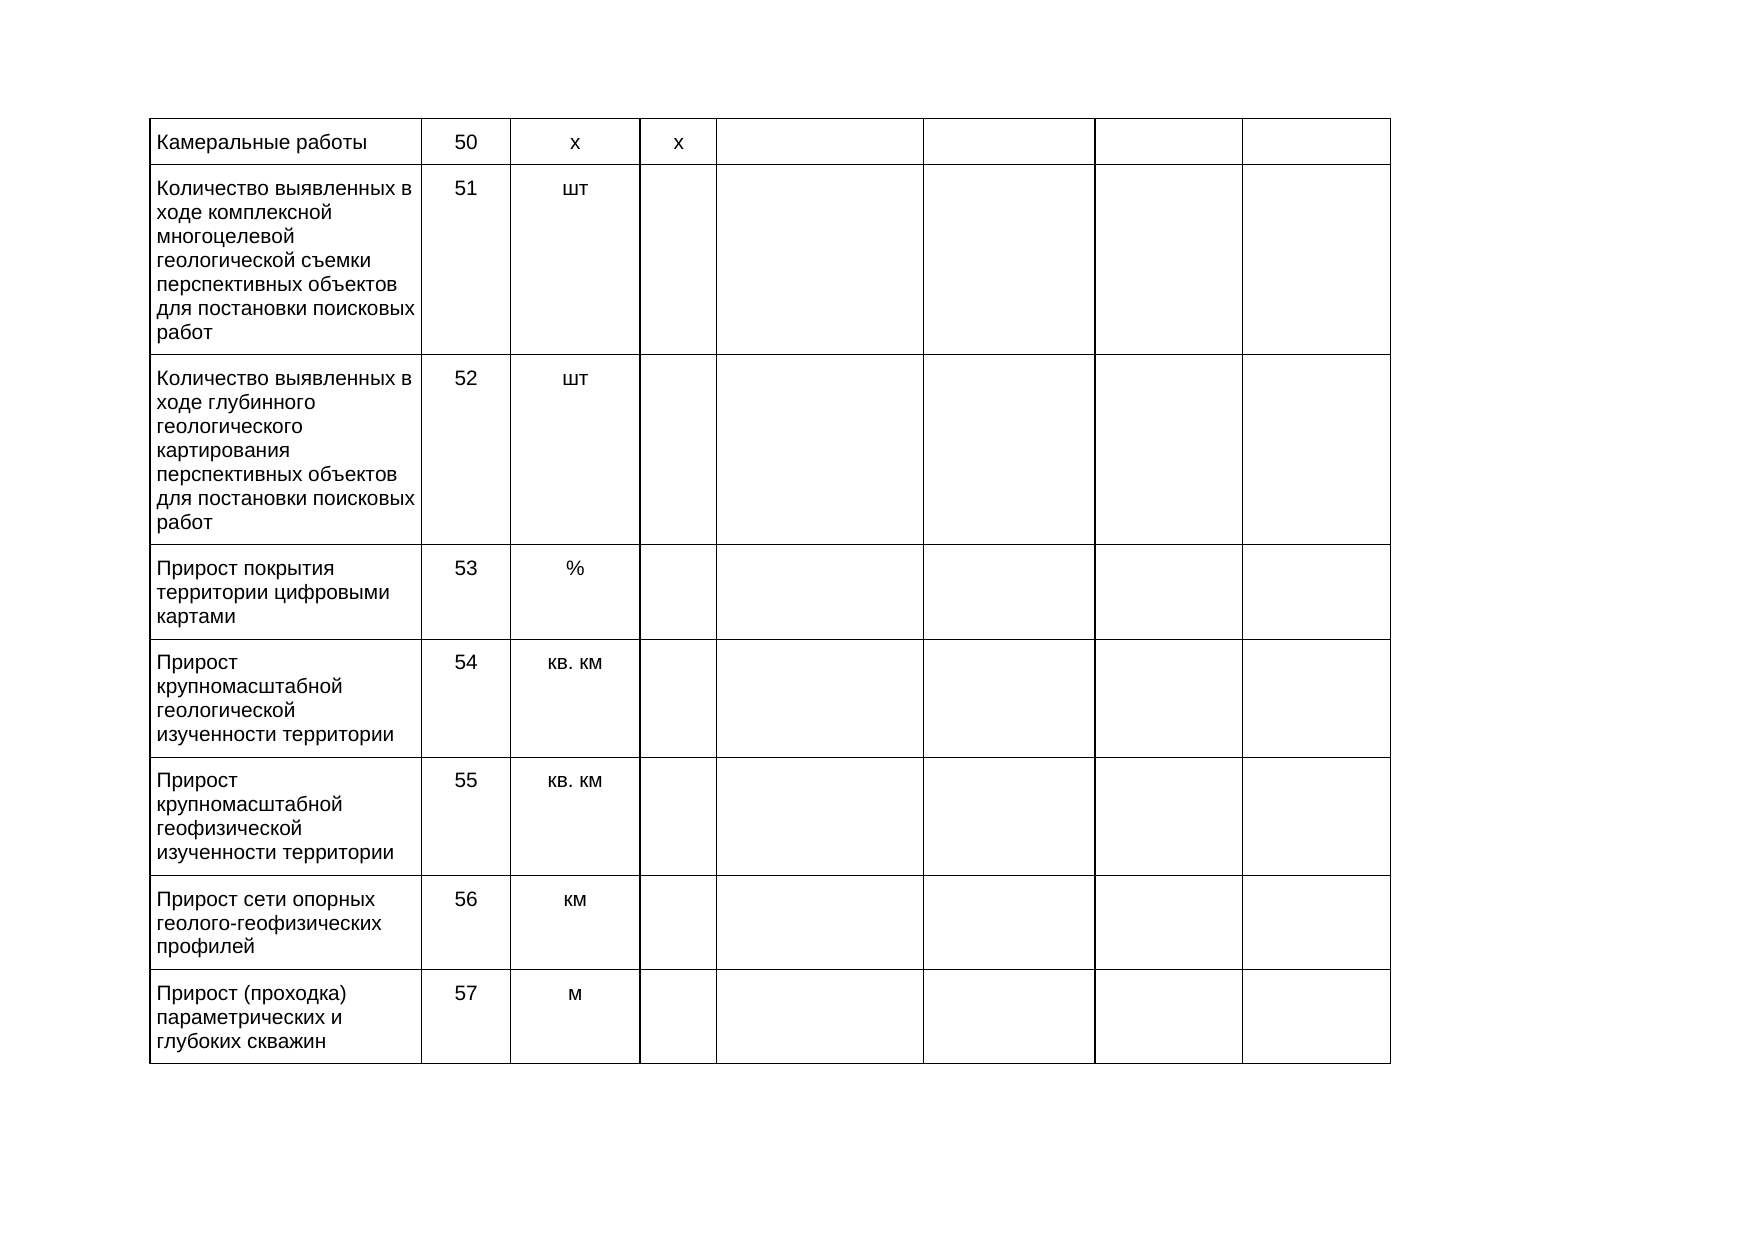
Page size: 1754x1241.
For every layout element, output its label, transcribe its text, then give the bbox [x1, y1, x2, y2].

table_cell [641, 355, 716, 544]
table_cell [1096, 355, 1242, 544]
table_cell [717, 165, 923, 354]
table_cell [1096, 970, 1242, 1063]
table_cell [924, 876, 1094, 969]
table_cell 55 [422, 758, 510, 875]
table_cell Прирост покрытия территории цифровыми картами [151, 545, 421, 638]
table_cell [641, 876, 716, 969]
table_cell [1096, 758, 1242, 875]
table_cell м [511, 970, 639, 1063]
table_cell Количество выявленных в ходе глубинного геологического картирования перспективных объектов для постановки поисковых работ [151, 355, 421, 544]
table_cell [924, 355, 1094, 544]
table_cell [1243, 970, 1390, 1063]
table_cell [717, 970, 923, 1063]
table_cell [641, 970, 716, 1063]
table_cell х [511, 119, 639, 164]
table_cell [1243, 165, 1390, 354]
table_cell 51 [422, 165, 510, 354]
table_cell [1096, 876, 1242, 969]
table_cell кв. км [511, 758, 639, 875]
table_cell 56 [422, 876, 510, 969]
table_cell [924, 970, 1094, 1063]
table_cell [717, 640, 923, 757]
table_cell 53 [422, 545, 510, 638]
table_cell шт [511, 355, 639, 544]
table_cell [924, 119, 1094, 164]
table_cell [1096, 640, 1242, 757]
table_cell [641, 545, 716, 638]
table_cell [717, 355, 923, 544]
table_cell шт [511, 165, 639, 354]
table_cell [717, 876, 923, 969]
table_cell [1096, 165, 1242, 354]
table_cell х [641, 119, 716, 164]
table_cell кв. км [511, 640, 639, 757]
table_cell [717, 758, 923, 875]
table_cell [1243, 355, 1390, 544]
table_cell [1243, 545, 1390, 638]
table_cell [1243, 640, 1390, 757]
table_cell Прирост сети опорных геолого-геофизических профилей [151, 876, 421, 969]
table_cell % [511, 545, 639, 638]
table_cell км [511, 876, 639, 969]
table_cell [1096, 545, 1242, 638]
table_cell Камеральные работы [151, 119, 421, 164]
table_cell [924, 165, 1094, 354]
table_cell [641, 165, 716, 354]
table_cell [1096, 119, 1242, 164]
table_cell [641, 640, 716, 757]
table_cell 50 [422, 119, 510, 164]
table_cell [924, 545, 1094, 638]
table_cell Количество выявленных в ходе комплексной многоцелевой геологической съемки перспективных объектов для постановки поисковых работ [151, 165, 421, 354]
table_cell [924, 758, 1094, 875]
table_cell 57 [422, 970, 510, 1063]
table_cell Прирост крупномасштабной геологической изученности территории [151, 640, 421, 757]
table_cell 52 [422, 355, 510, 544]
table_cell [1243, 119, 1390, 164]
table_cell [1243, 758, 1390, 875]
table_cell [924, 640, 1094, 757]
table_cell [717, 545, 923, 638]
table_cell [1243, 876, 1390, 969]
table_cell Прирост крупномасштабной геофизической изученности территории [151, 758, 421, 875]
table_cell [641, 758, 716, 875]
table_cell Прирост (проходка) параметрических и глубоких скважин [151, 970, 421, 1063]
table_cell [717, 119, 923, 164]
table_cell 54 [422, 640, 510, 757]
